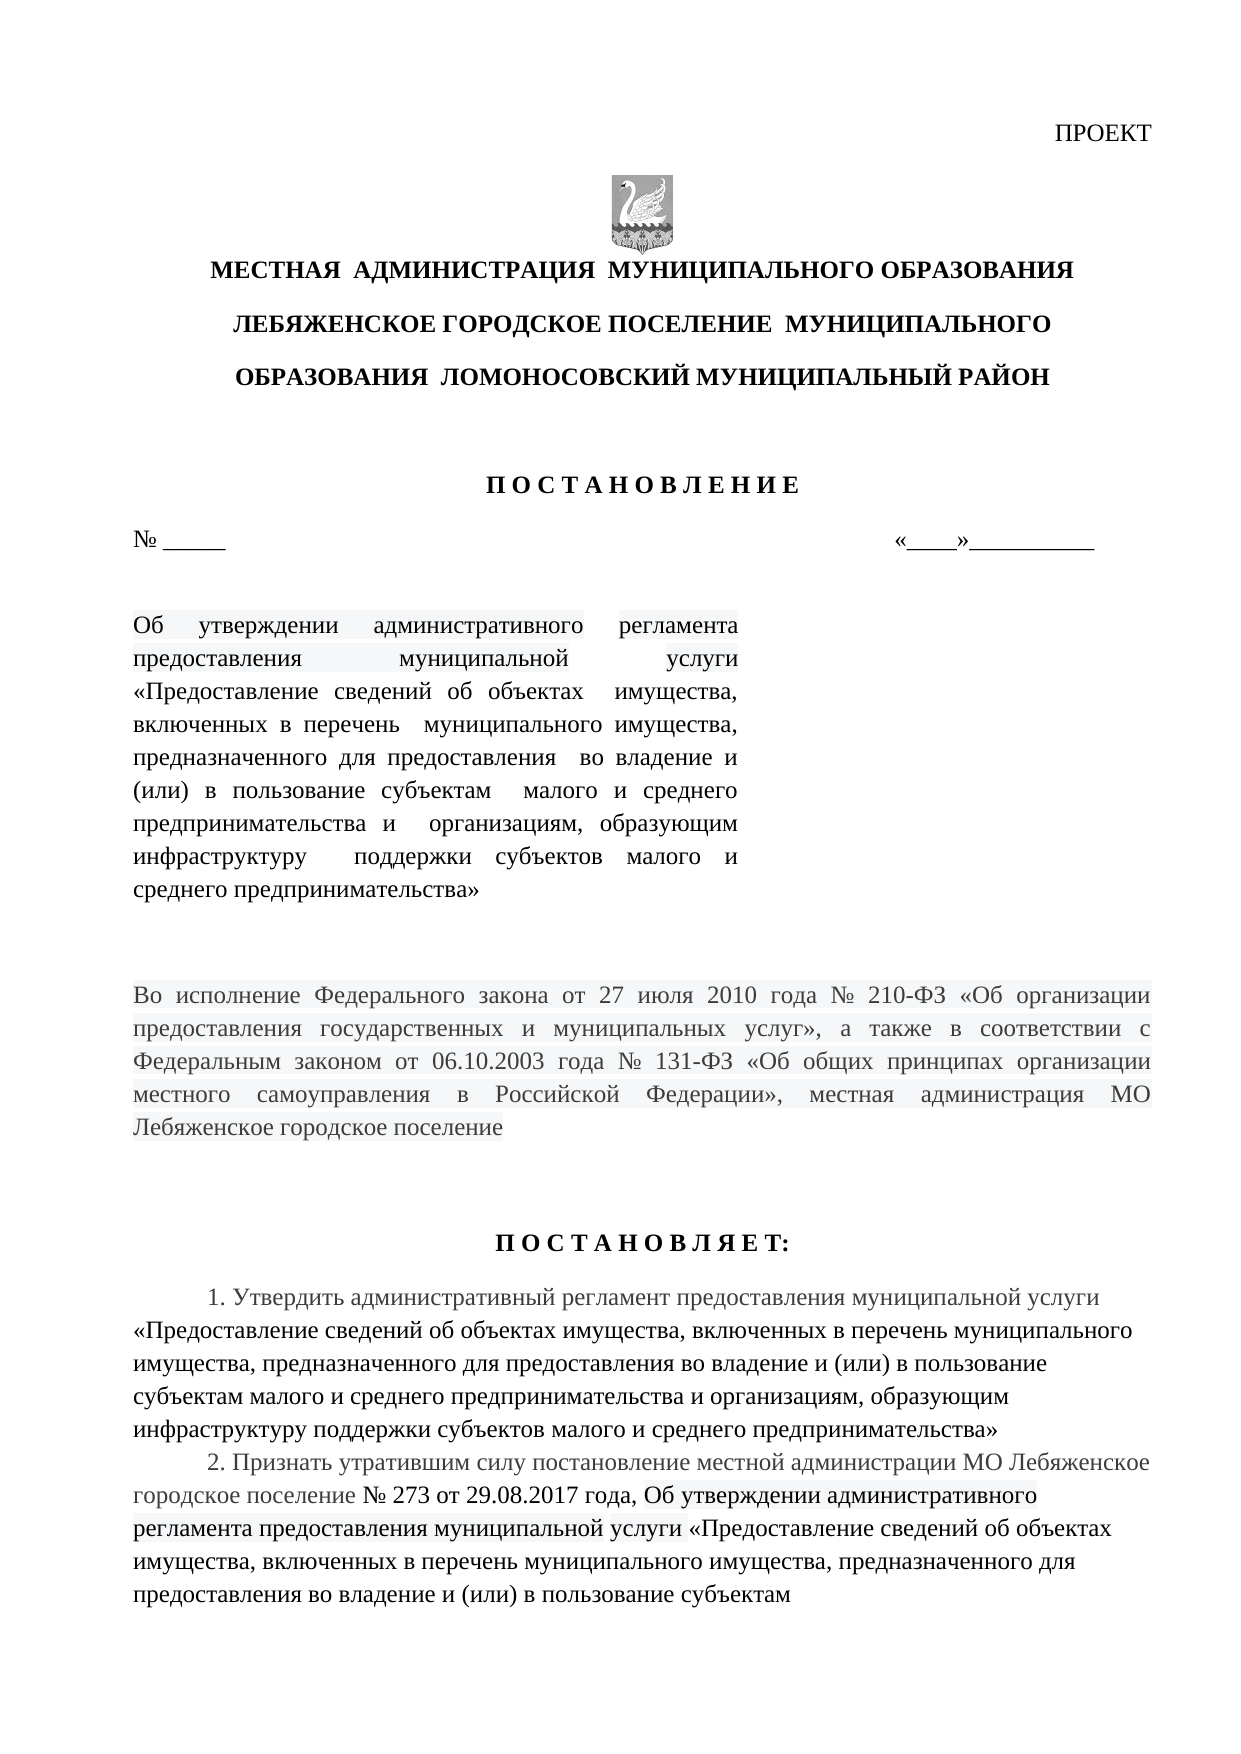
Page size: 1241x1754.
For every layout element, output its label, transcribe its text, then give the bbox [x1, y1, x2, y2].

text МЕСТНАЯ АДМИНИСТРАЦИЯ МУНИЦИПАЛЬНОГО ОБРАЗОВАНИЯ [133, 255, 1152, 283]
text Во исполнение Федерального закона от 27 июля 2010 года № 210-ФЗ «Об организации предоставления государственных и муниципальных услуг», а также в соответствии с Федеральным законом от 06.10.2003 года № 131-ФЗ «Об общих принципах организации местного самоуправления в Российской Федерации», местная администрация МО Лебяженское городское поселение [133, 1108, 1152, 1141]
text 2. Признать утратившим силу постановление местной администрации МО Лебяженское городское поселение № 273 от 29.08.2017 года, Об утверждении административного регламента предоставления муниципальной услуги «Предоставление сведений об объектах имущества, включенных в перечень муниципального имущества, предназначенного для предоставления во владение и (или) в пользование субъектам [133, 1447, 1152, 1608]
text П О С Т А Н О В Л Е Н И Е [133, 470, 1152, 499]
text П О С Т А Н О В Л Я Е Т: [133, 1228, 1152, 1257]
text ЛЕБЯЖЕНСКОЕ ГОРОДСКОЕ ПОСЕЛЕНИЕ МУНИЦИПАЛЬНОГО [133, 309, 1152, 337]
text Об утверждении административного регламента предоставления муниципальной услуги «Предоставление сведений об объектах имущества, включенных в перечень муниципального имущества, предназначенного для предоставления во владение и (или) в пользование субъектам малого и среднего предпринимательства и организациям, образующим инфраструктуру поддержки субъектов малого и среднего предпринимательства» [133, 610, 738, 903]
subtitle № _____ «____»__________ [133, 524, 1152, 553]
text проект [133, 118, 1152, 147]
text ОБРАЗОВАНИЯ ЛОМОНОСОВСКИЙ МУНИЦИПАЛЬНЫЙ РАЙОН [133, 362, 1152, 391]
text 1. Утвердить административный регламент предоставления муниципальной услуги «Предоставление сведений об объектах имущества, включенных в перечень муниципального имущества, предназначенного для предоставления во владение и (или) в пользование субъектам малого и среднего предпринимательства и организациям, образующим инфраструктуру поддержки субъектов малого и среднего предпринимательства» [133, 1282, 1152, 1443]
